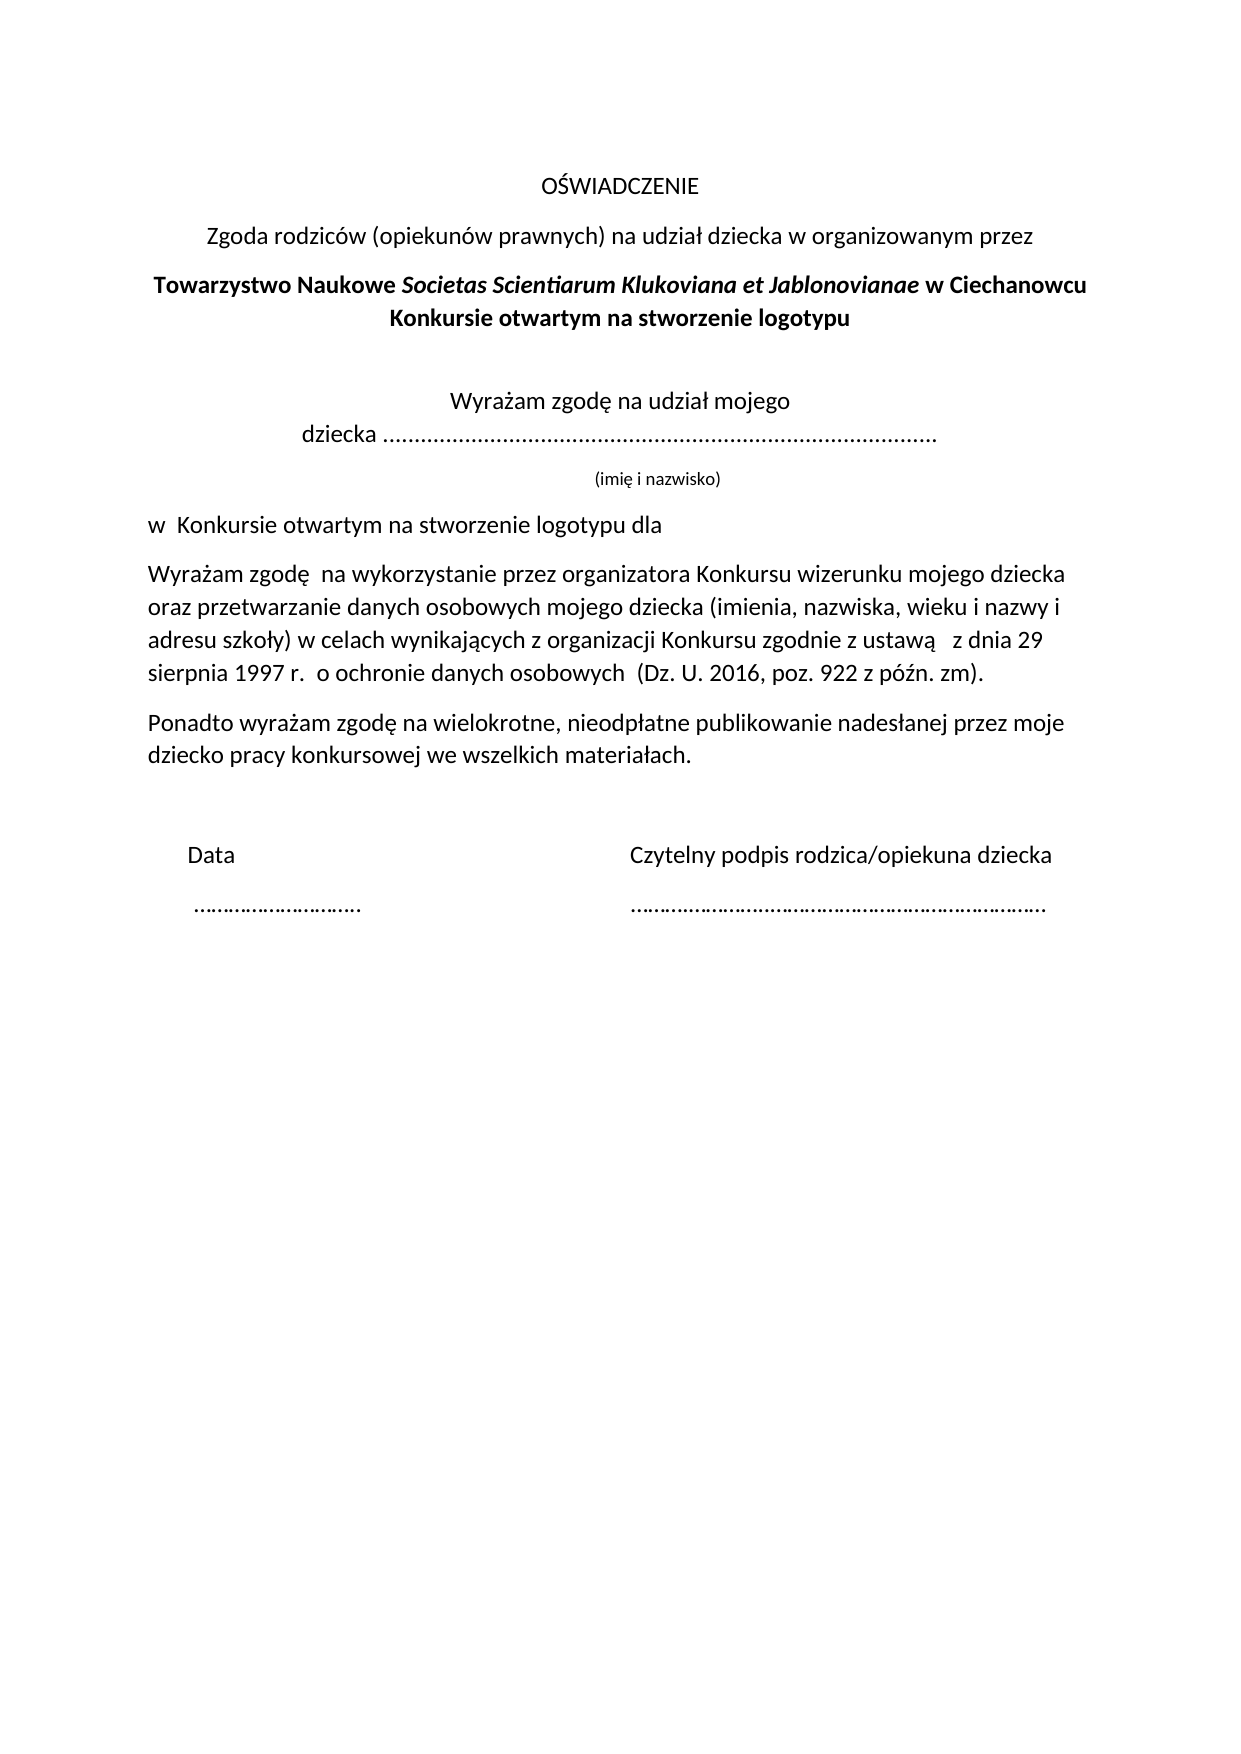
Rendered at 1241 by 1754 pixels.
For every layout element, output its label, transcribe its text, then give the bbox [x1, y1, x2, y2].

list (imię i nazwisko) [223, 467, 1093, 490]
text OŚWIADCZENIE [148, 170, 1093, 201]
text Wyrażam zgodę na udział mojego dziecka ........................................................................................ [148, 385, 1093, 448]
text Wyrażam zgodę na wykorzystanie przez organizatora Konkursu wizerunku mojego dziecka oraz przetwarzanie danych osobowych mojego dziecka (imienia, nazwiska, wieku i nazwy i adresu szkoły) w celach wynikających z organizacji Konkursu zgodnie z ustawą z dnia 29 sierpnia 1997 r. o ochronie danych osobowych (Dz. U. 2016, poz. 922 z późn. zm). [148, 558, 1093, 688]
text Data Czytelny podpis rodzica/opiekuna dziecka [148, 839, 1093, 869]
text ……………………….. ……….…………..………………………………………… [148, 888, 1093, 919]
text Zgoda rodziców (opiekunów prawnych) na udział dziecka w organizowanym przez [148, 220, 1093, 251]
text Konkursie otwartym na stworzenie logotypu [148, 302, 1093, 333]
text Ponadto wyrażam zgodę na wielokrotne, nieodpłatne publikowanie nadesłanej przez moje dziecko pracy konkursowej we wszelkich materiałach. [148, 707, 1093, 770]
text w Konkursie otwartym na stworzenie logotypu dla [148, 509, 1093, 539]
text Towarzystwo Naukowe Societas Scientiarum Klukoviana et Jablonovianae w Ciechanowcu [148, 269, 1093, 300]
